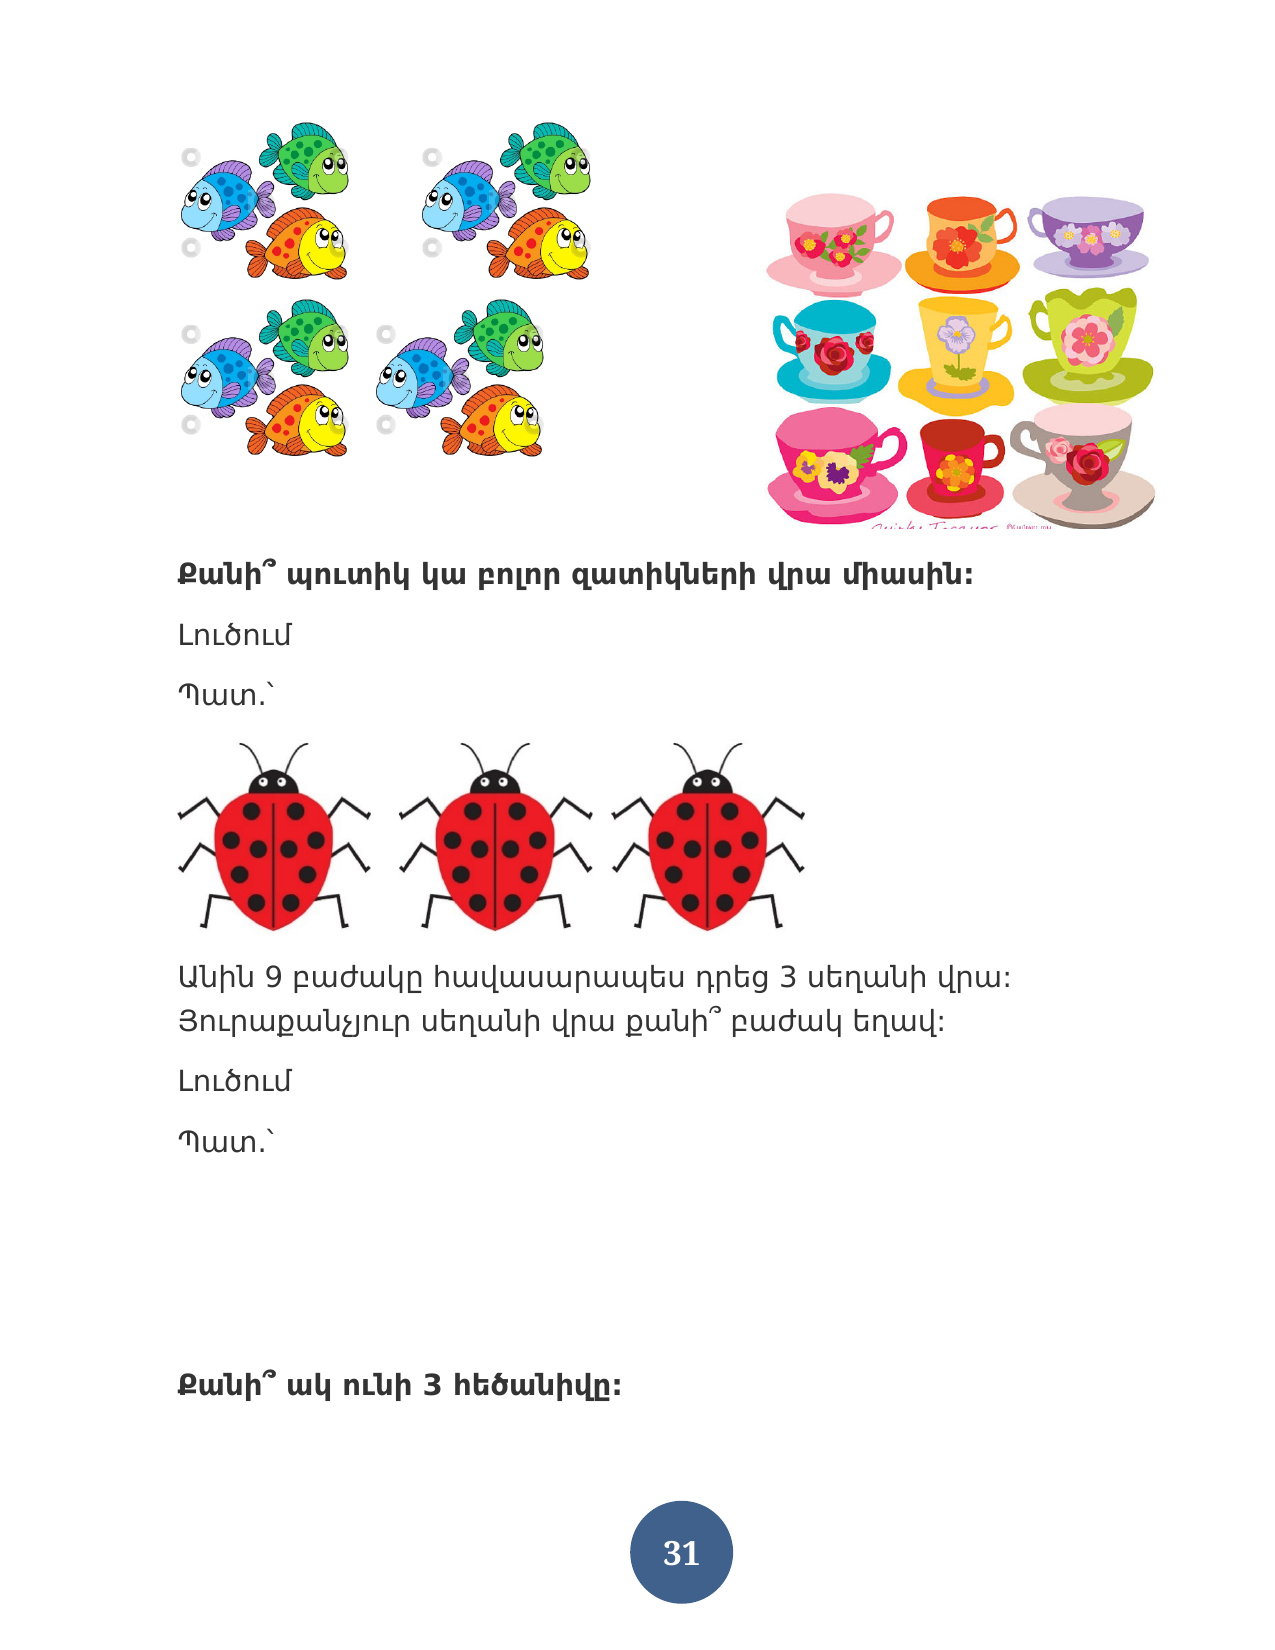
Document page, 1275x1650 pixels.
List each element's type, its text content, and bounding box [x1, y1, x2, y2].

text Քանի՞ ակ ունի 3 հեծանիվը: [177, 1368, 1186, 1402]
text Քանի՞ պուտիկ կա բոլոր զատիկների վրա միասին: [177, 557, 1186, 591]
picture [611, 739, 805, 934]
picture [177, 295, 354, 463]
text Պատ.՝ [177, 1126, 1186, 1159]
picture [759, 186, 1158, 529]
text Պատ.՝ [177, 679, 1186, 713]
picture [177, 739, 371, 934]
picture [372, 295, 549, 463]
text Լուծում [177, 1065, 1186, 1099]
picture [177, 118, 354, 286]
text Լուծում [177, 618, 1186, 652]
text Անին 9 բաժակը հավասարապես դրեց 3 սեղանի վրա: Յուրաքանչյուր սեղանի վրա քանի՞ բաժակ եղավ: [177, 960, 1186, 1038]
picture [398, 739, 593, 934]
picture [418, 118, 596, 286]
